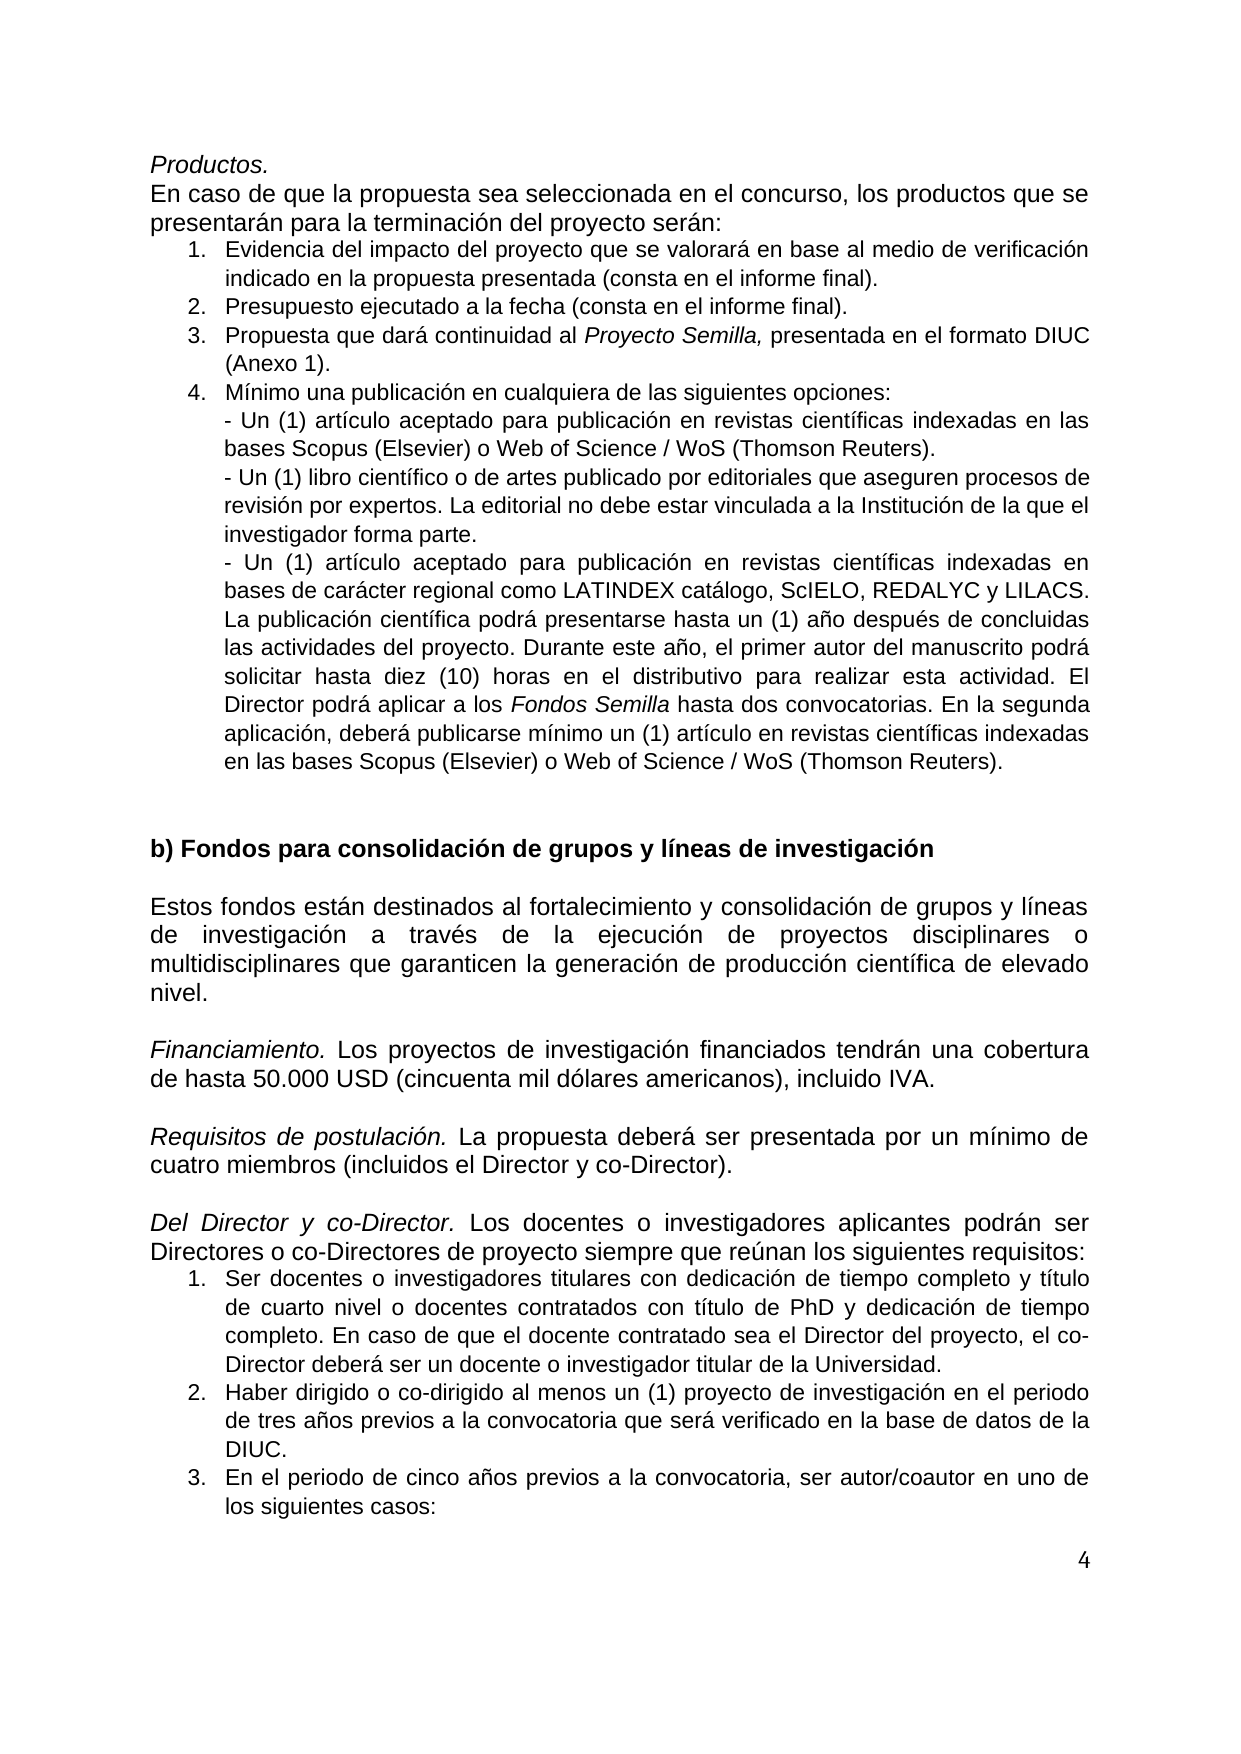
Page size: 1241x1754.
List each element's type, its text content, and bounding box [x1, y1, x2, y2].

list Ser docentes o investigadores titulares con dedicación de tiempo completo y título de cuarto nivel o docentes contratados con título de PhD y dedicación de tiempo completo. En caso de que el docente contratado sea el Director del proyecto, el co-Director deberá ser un docente o investigador titular de la Universidad. [187, 1265, 1090, 1377]
list Evidencia del impacto del proyecto que se valorará en base al medio de verificación indicado en la propuesta presentada (consta en el informe final). [187, 236, 1090, 291]
list En el periodo de cinco años previos a la convocatoria, ser autor/coautor en uno de los siguientes casos: [187, 1464, 1090, 1519]
text b) Fondos para consolidación de grupos y líneas de investigación [150, 834, 1090, 863]
text La publicación científica podrá presentarse hasta un (1) año después de concluidas las actividades del proyecto. Durante este año, el primer autor del manuscrito podrá solicitar hasta diez (10) horas en el distributivo para realizar esta actividad. El Director podrá aplicar a los Fondos Semilla hasta dos convocatorias. En la segunda aplicación, deberá publicarse mínimo un (1) artículo en revistas científicas indexadas en las bases Scopus (Elsevier) o Web of Science / WoS (Thomson Reuters). [224, 606, 1090, 774]
text Del Director y co-Director. Los docentes o investigadores aplicantes podrán ser Directores o co-Directores de proyecto siempre que reúnan los siguientes requisitos: [150, 1208, 1090, 1265]
list Mínimo una publicación en cualquiera de las siguientes opciones: [187, 378, 1090, 405]
text Productos. [150, 150, 1090, 179]
text Financiamiento. Los proyectos de investigación financiados tendrán una cobertura de hasta 50.000 USD (cincuenta mil dólares americanos), incluido IVA. [150, 1035, 1090, 1093]
list Propuesta que dará continuidad al Proyecto Semilla, presentada en el formato DIUC (Anexo 1). [187, 322, 1090, 376]
list Presupuesto ejecutado a la fecha (consta en el informe final). [187, 293, 1090, 319]
text En caso de que la propuesta sea seleccionada en el concurso, los productos que se presentarán para la terminación del proyecto serán: [150, 179, 1090, 236]
text - Un (1) artículo aceptado para publicación en revistas científicas indexadas en las bases Scopus (Elsevier) o Web of Science / WoS (Thomson Reuters). [224, 407, 1090, 462]
text - Un (1) libro científico o de artes publicado por editoriales que aseguren procesos de revisión por expertos. La editorial no debe estar vinculada a la Institución de la que el investigador forma parte. [224, 464, 1090, 547]
list Haber dirigido o co-dirigido al menos un (1) proyecto de investigación en el periodo de tres años previos a la convocatoria que será verificado en la base de datos de la DIUC. [187, 1379, 1090, 1462]
text - Un (1) artículo aceptado para publicación en revistas científicas indexadas en bases de carácter regional como LATINDEX catálogo, ScIELO, REDALYC y LILACS. [224, 549, 1090, 604]
text Estos fondos están destinados al fortalecimiento y consolidación de grupos y líneas de investigación a través de la ejecución de proyectos disciplinares o multidisciplinares que garanticen la generación de producción científica de elevado nivel. [150, 892, 1090, 1007]
text Requisitos de postulación. La propuesta deberá ser presentada por un mínimo de cuatro miembros (incluidos el Director y co-Director). [150, 1122, 1090, 1179]
